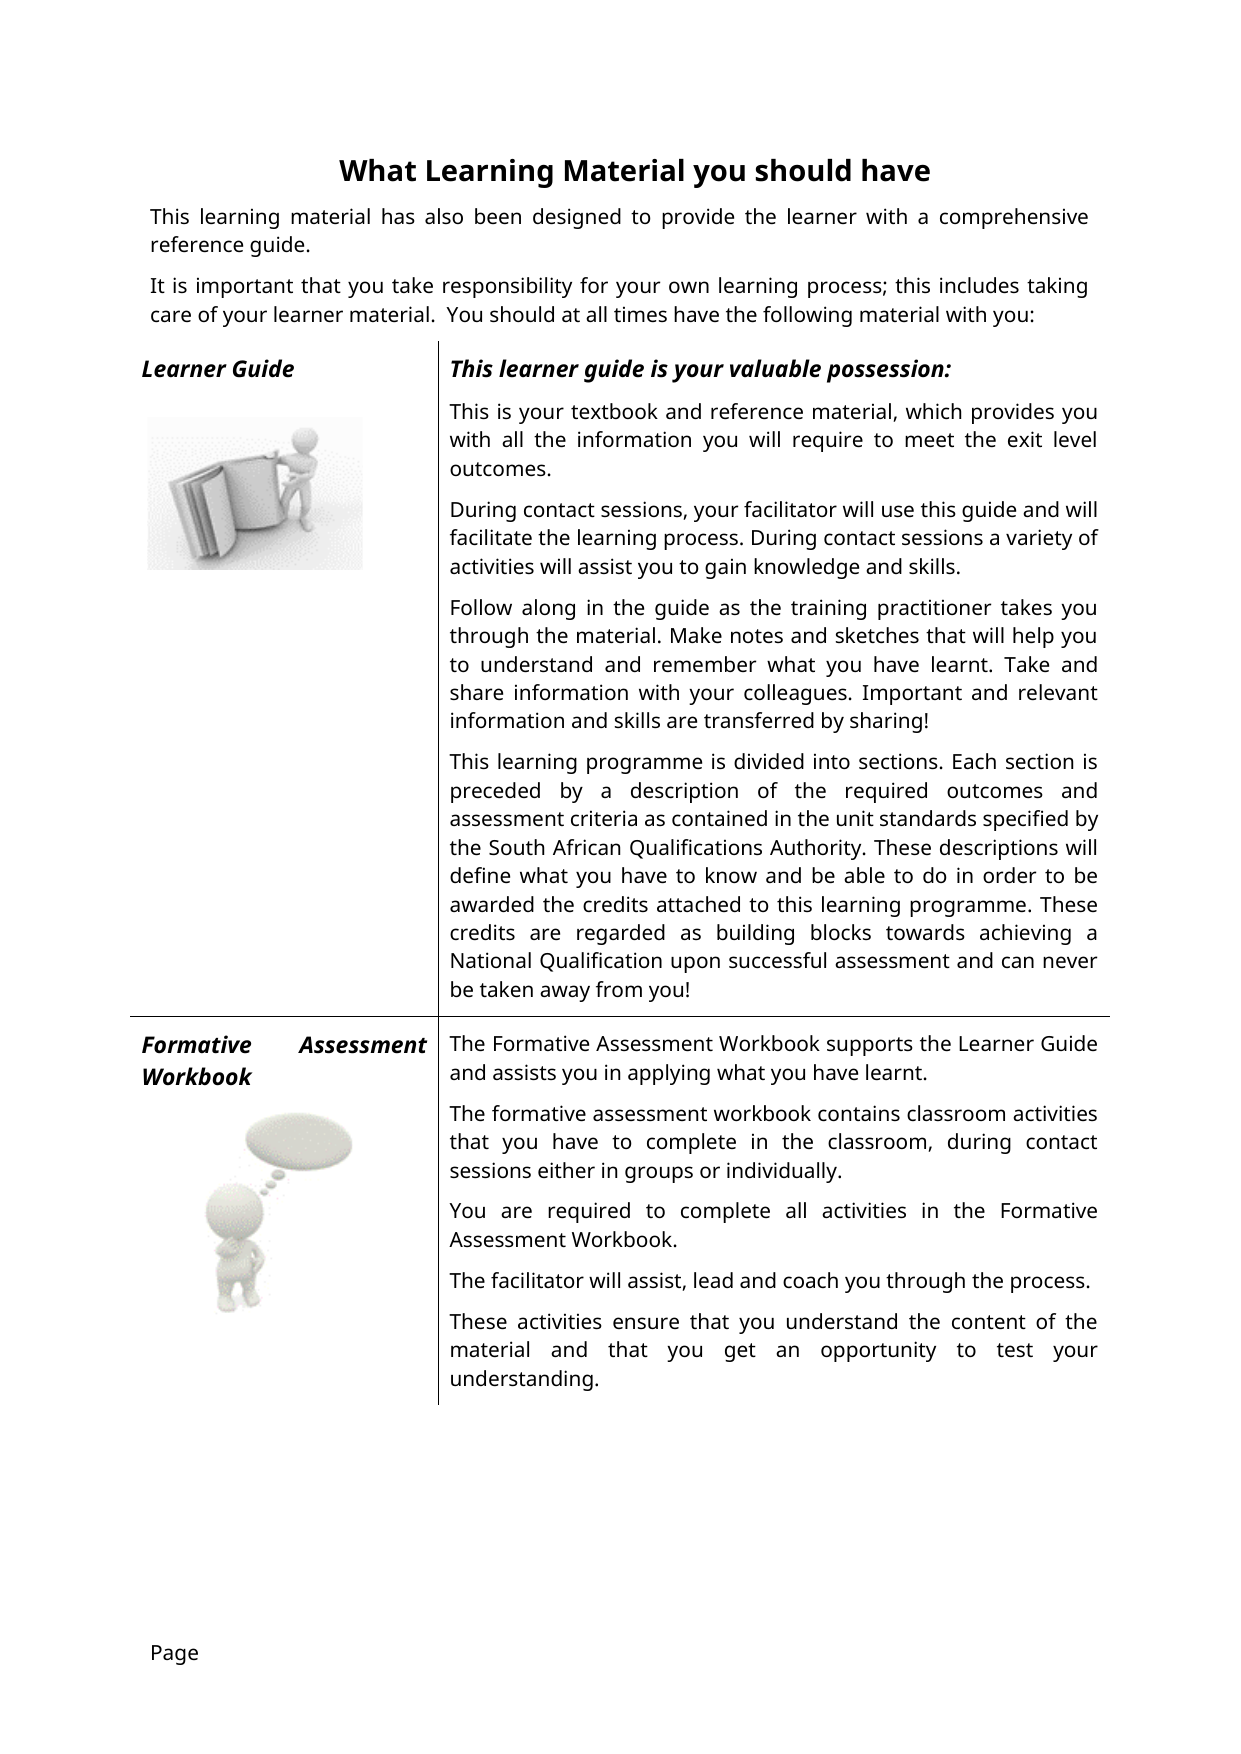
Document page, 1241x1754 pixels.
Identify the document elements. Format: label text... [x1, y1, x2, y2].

text It is important that you take responsibility for your own learning process; this includes taking care of your learner material. You should at all times have the following material with you: [150, 272, 1090, 328]
picture [197, 1110, 354, 1319]
subtitle What Learning Material you should have [180, 150, 1090, 190]
text This learning material has also been designed to provide the learner with a comprehensive reference guide. [150, 202, 1090, 259]
table_header Learner Guide [130, 341, 438, 1016]
table_header This learner guide is your valuable possession: This is your textbook and reference material, which provides you with all the information you will require to meet the exit level outcomes. During contact sessions, your facilitator will use this guide and will facilitate the learning process. During contact sessions a variety of activities will assist you to gain knowledge and skills. Follow along in the guide as the training practitioner takes you through the material. Make notes and sketches that will help you to understand and remember what you have learnt. Take and share information with your colleagues. Important and relevant information and skills are transferred by sharing! This learning programme is divided into sections. Each section is preceded by a description of the required outcomes and assessment criteria as contained in the unit standards specified by the South African Qualifications Authority. These descriptions will define what you have to know and be able to do in order to be awarded the credits attached to this learning programme. These credits are regarded as building blocks towards achieving a National Qualification upon successful assessment and can never be taken away from you! [439, 341, 1110, 1016]
table_cell Formative Assessment Workbook [130, 1017, 438, 1405]
table_cell The Formative Assessment Workbook supports the Learner Guide and assists you in applying what you have learnt. The formative assessment workbook contains classroom activities that you have to complete in the classroom, during contact sessions either in groups or individually. You are required to complete all activities in the Formative Assessment Workbook. The facilitator will assist, lead and coach you through the process. These activities ensure that you understand the content of the material and that you get an opportunity to test your understanding. [439, 1017, 1110, 1405]
picture [147, 417, 363, 570]
